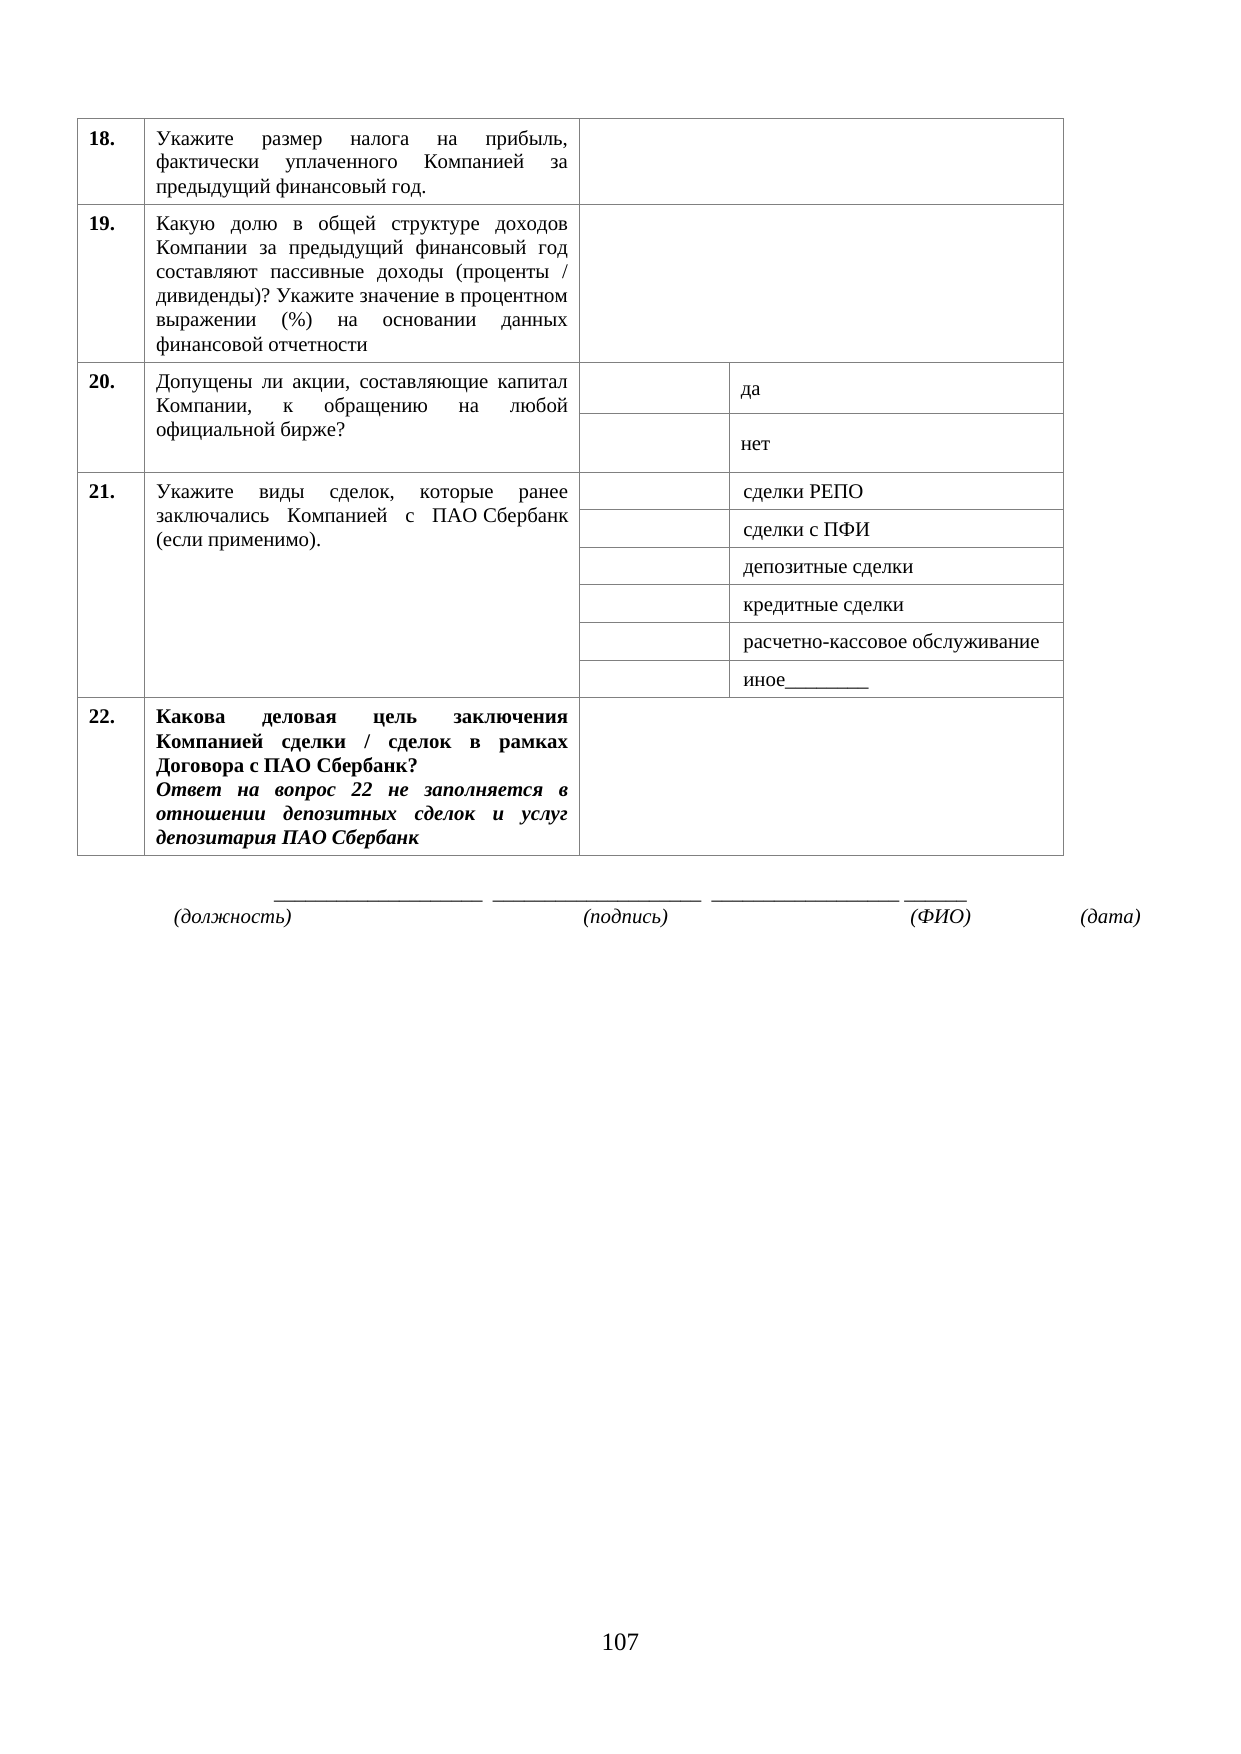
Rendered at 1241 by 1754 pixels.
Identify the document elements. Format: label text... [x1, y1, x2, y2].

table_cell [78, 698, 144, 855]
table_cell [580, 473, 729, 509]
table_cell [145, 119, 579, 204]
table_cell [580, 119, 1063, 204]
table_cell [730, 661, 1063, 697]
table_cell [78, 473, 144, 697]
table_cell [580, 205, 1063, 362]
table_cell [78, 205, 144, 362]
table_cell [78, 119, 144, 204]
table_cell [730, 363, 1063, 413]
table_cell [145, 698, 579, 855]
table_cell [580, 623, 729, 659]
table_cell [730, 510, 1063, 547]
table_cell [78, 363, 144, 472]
text ____________________ ____________________ __________________ ______ [89, 880, 1152, 904]
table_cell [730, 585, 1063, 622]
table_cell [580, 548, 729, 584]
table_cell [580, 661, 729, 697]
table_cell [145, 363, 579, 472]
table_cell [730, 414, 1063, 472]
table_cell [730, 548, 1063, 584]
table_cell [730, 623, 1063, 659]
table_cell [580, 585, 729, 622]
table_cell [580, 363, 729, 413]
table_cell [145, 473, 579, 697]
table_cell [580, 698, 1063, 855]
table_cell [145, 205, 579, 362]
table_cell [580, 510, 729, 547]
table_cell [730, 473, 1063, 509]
text (должность) (подпись) (ФИО) (дата) [89, 904, 1152, 928]
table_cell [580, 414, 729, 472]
